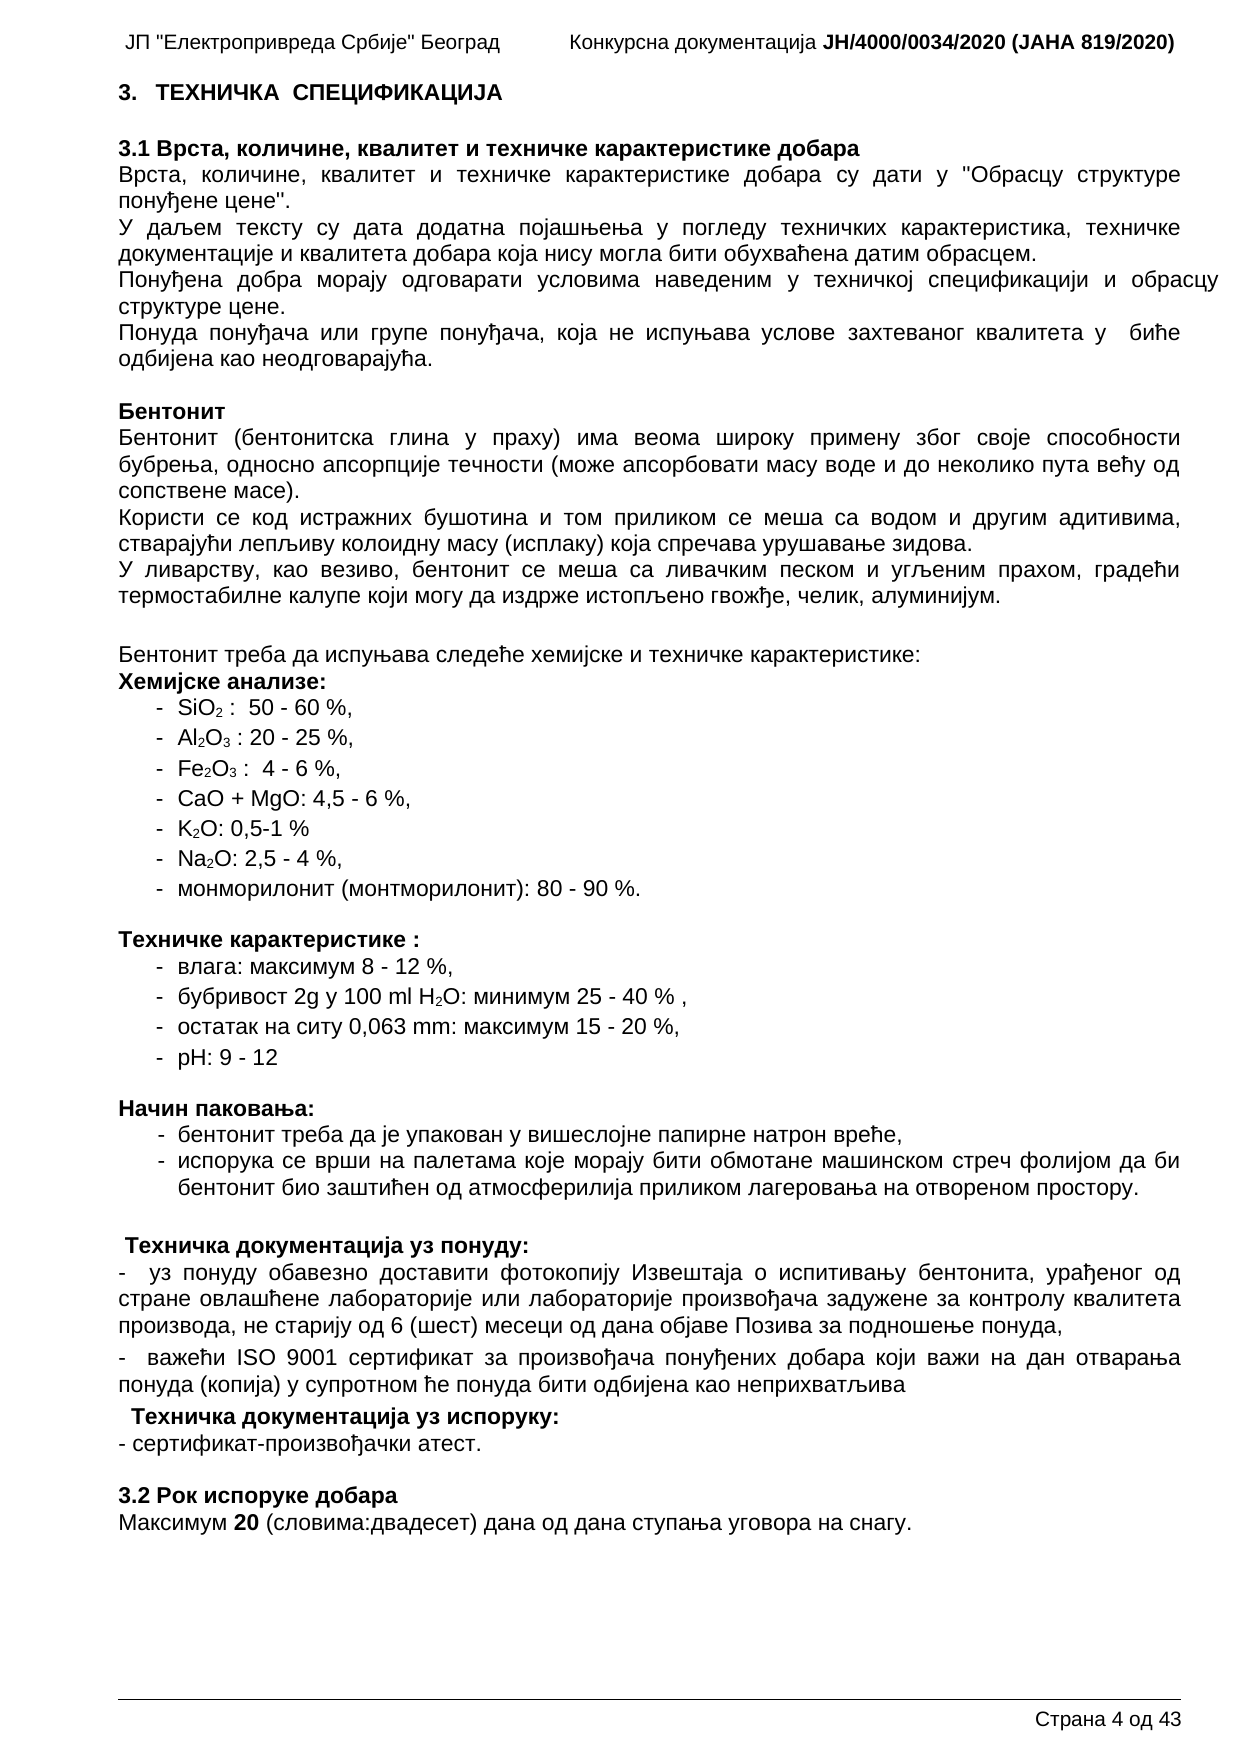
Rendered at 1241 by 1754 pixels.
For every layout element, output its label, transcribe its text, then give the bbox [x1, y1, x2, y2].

text 3.1 Врста, количине, квалитет и техничке карактеристике добара [118, 134, 1181, 161]
list oстатак на ситу 0,063 mm: максимум 15 - 20 %, [156, 1013, 1181, 1039]
text Tехничке карактеристике : [118, 926, 1181, 953]
text - сертификат-произвођачки атест. [118, 1429, 1181, 1456]
text Бентонит [118, 398, 1181, 424]
text Техничка документација уз испоруку: [118, 1403, 1181, 1429]
text Техничка документација уз понуду: [118, 1232, 1181, 1259]
text У ливарству, као везиво, бентонит се меша са ливачким песком и угљеним прахом, градећи термостабилне калупе који могу да издрже истопљено гвожђе, челик, алуминијум. [118, 556, 1181, 609]
list pH: 9 - 12 [156, 1043, 1181, 1070]
text Користи се код истражних бушотина и том приликом се меша са водом и другим адитивима, стварајући лепљиву колоидну масу (исплаку) која спречава урушавање зидова. [118, 503, 1181, 556]
list Al2О3 : 20 - 25 %, [156, 724, 1181, 751]
text - уз понуду обавезно доставити фотокопију Извештаја о испитивању бентонита, урађеног од стране овлашћене лабораторије или лабораторије произвођача задужене за контролу квалитета производа, не старију од 6 (шест) месеци од дана објаве Позива за подношење понуда, [118, 1259, 1181, 1338]
text Хемијске анализе: [118, 668, 1181, 694]
text Бентонит (бентонитска глина у праху) има веома широку примену због своје способности бубрења, односно апсорпције течности (може апсорбовати масу воде и до неколико пута већу од сопствене масе). [118, 424, 1181, 503]
list бубривост 2g у 100 ml H2O: минимум 25 - 40 % , [156, 983, 1181, 1009]
text 3.2 Рок испоруке добара [118, 1482, 1181, 1508]
text Максимум 20 (словима:двадесет) дана од дана ступања уговора на снагу. [118, 1508, 1181, 1535]
subtitle ТЕХНИЧКА СПЕЦИФИКАЦИЈА [118, 79, 1181, 105]
list CaO + MgO: 4,5 - 6 %, [156, 785, 1181, 811]
text У даљем тексту су дата додатна појашњења у погледу техничких карактеристика, техничке документације и квалитета добара која нису могла бити обухваћена датим обрасцем. [118, 213, 1181, 266]
list K2O: 0,5-1 % [156, 815, 1181, 841]
text Понуда понуђача или групе понуђача, која не испуњава услове захтеваног квалитета у биће одбијена као неодговарајућа. [118, 319, 1181, 372]
text - важећи ISO 9001 сертификат за произвођача понуђених добара који важи на дан отварања понуда (копија) у супротном ће понуда бити одбијена као неприхватљива [118, 1344, 1181, 1397]
list Fe2О3 : 4 - 6 %, [156, 754, 1181, 781]
list влага: максимум 8 - 12 %, [156, 953, 1181, 979]
list SiO2 : 50 - 60 %, [156, 694, 1181, 721]
list Na2О: 2,5 - 4 %, [156, 845, 1181, 872]
text Врста, количине, квалитет и техничке карактеристике добара су дати у ''Обрасцу структуре понуђене цене''. [118, 161, 1181, 213]
list испорука се врши на палетама које морају бити обмотане машинском стреч фолијом да би бентонит био заштићен од атмосферилија приликом лагеровања на отвореном простору. [157, 1147, 1181, 1200]
list монморилонит (монтморилонит): 80 - 90 %. [156, 875, 1181, 902]
text Начин паковања: [118, 1094, 1181, 1121]
text Понуђена добра морају одговарати условима наведеним у техничкој спецификацији и обрасцу структуре цене. [118, 266, 1219, 319]
text Бентонит треба да испуњава следеће хемијске и техничке карактеристике: [118, 641, 1181, 668]
list бентонит треба да је упакован у вишеслојне папирне натрон вреће, [157, 1121, 1181, 1147]
